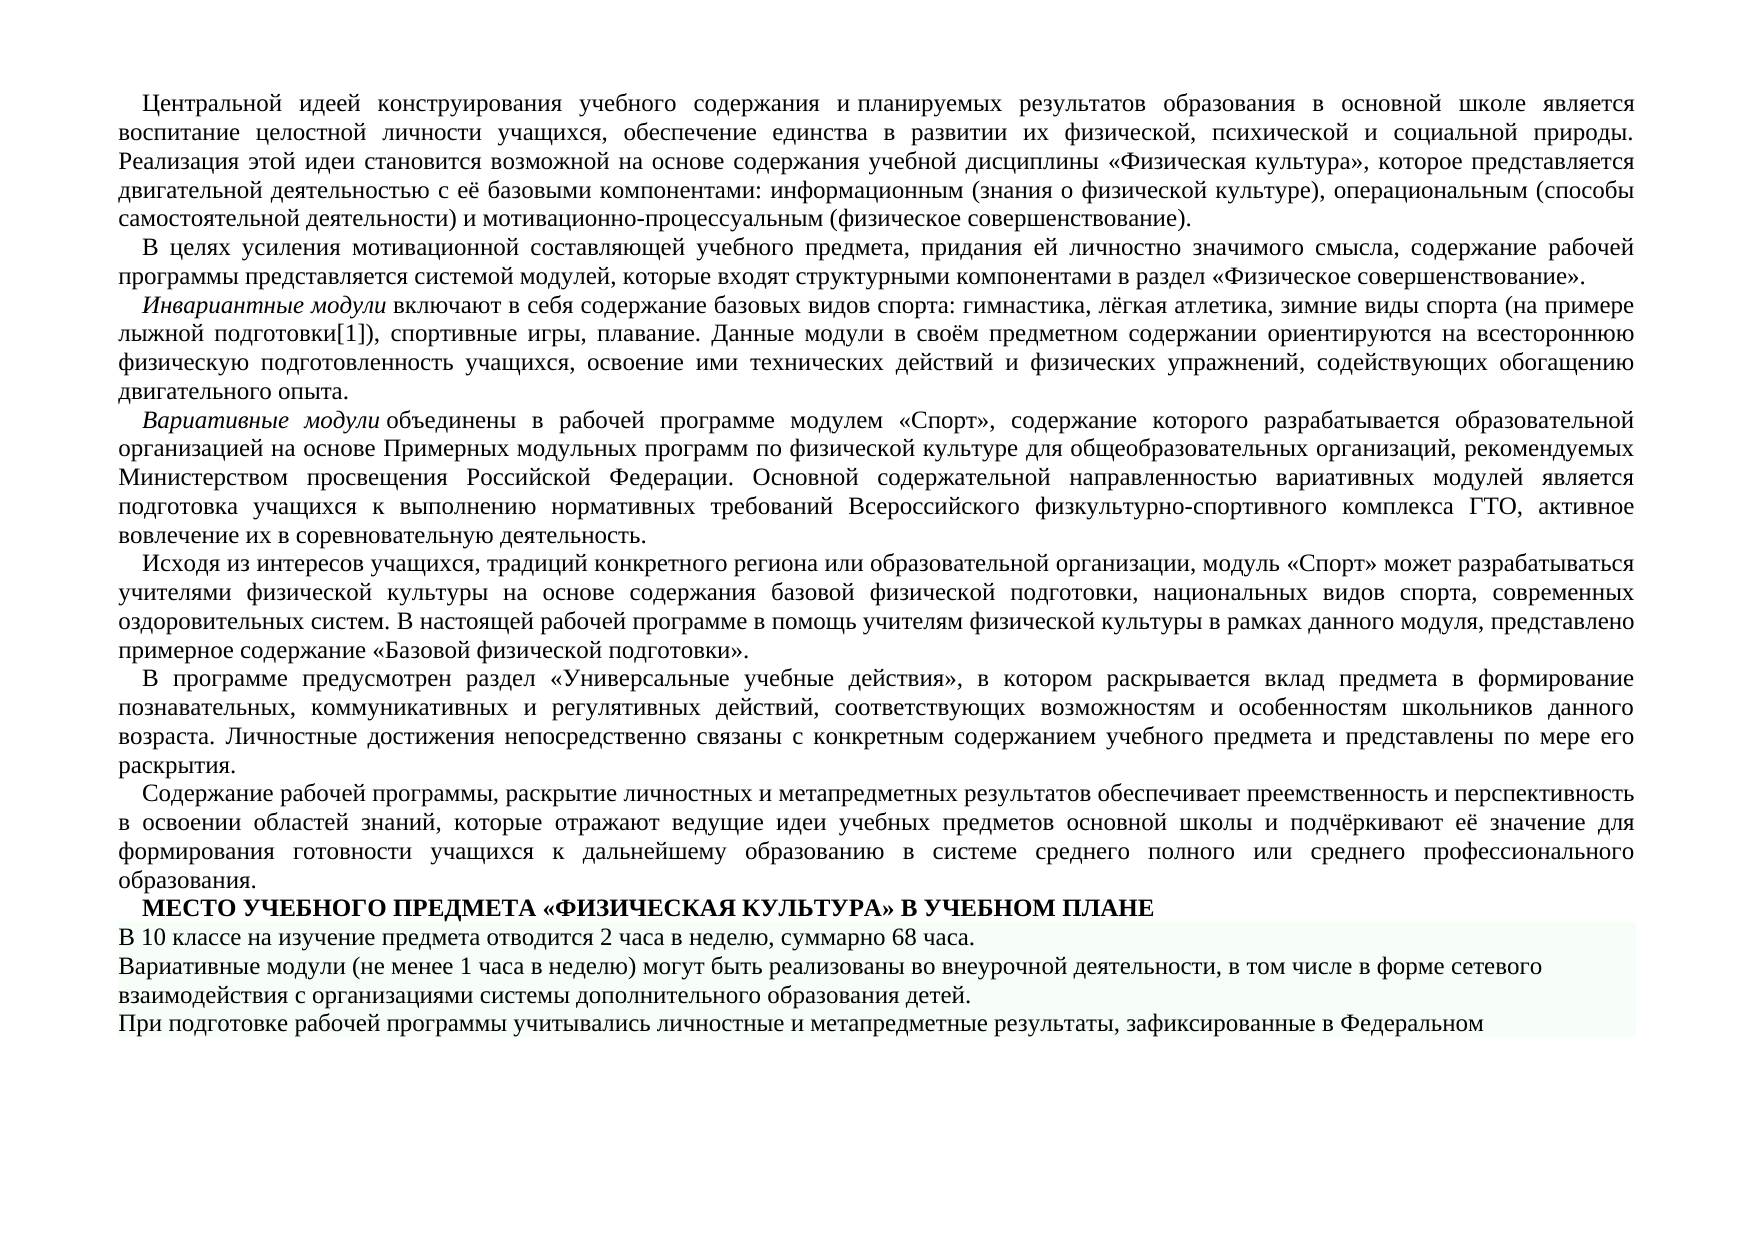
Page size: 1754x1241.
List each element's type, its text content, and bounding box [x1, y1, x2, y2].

text МЕСТО УЧЕБНОГО ПРЕДМЕТА «ФИЗИЧЕСКАЯ КУЛЬТУРА» В УЧЕБНОМ ПЛАНЕ [118, 893, 1636, 922]
text В целях усиления мотивационной составляющей учебного предмета, придания ей личностно значимого смысла, содержание рабочей программы представляется системой модулей, которые входят структурными компонентами в раздел «Физическое совершенствование». [118, 232, 1636, 290]
text Исходя из интересов учащихся, традиций конкретного региона или образовательной организации, модуль «Спорт» может разрабатываться учителями физической культуры на основе содержания базовой физической подготовки, национальных видов спорта, современных оздоровительных систем. В настоящей рабочей программе в помощь учителям физической культуры в рамках данного модуля, представлено примерное содержание «Базовой физической подготовки». [118, 548, 1636, 663]
text В программе предусмотрен раздел «Универсальные учебные действия», в котором раскрывается вклад предмета в формирование познавательных, коммуникативных и регулятивных действий, соответствующих возможностям и особенностям школьников данного возраста. Личностные достижения непосредственно связаны с конкретным содержанием учебного предмета и представлены по мере его раскрытия. [118, 663, 1636, 778]
text Вариативные модули объединены в рабочей программе модулем «Спорт», содержание которого разрабатывается образовательной организацией на основе Примерных модульных программ по физической культуре для общеобразовательных организаций, рекомендуемых Министерством просвещения Российской Федерации. Основной содержательной направленностью вариативных модулей является подготовка учащихся к выполнению нормативных требований Всероссийского физкультурно-спортивного комплекса ГТО, активное вовлечение их в соревновательную деятельность. [118, 405, 1636, 548]
text Инвариантные модули включают в себя содержание базовых видов спорта: гимнастика, лёгкая атлетика, зимние виды спорта (на примере лыжной подготовки[1]), спортивные игры, плавание. Данные модули в своём предметном содержании ориентируются на всестороннюю физическую подготовленность учащихся, освоение ими технических действий и физических упражнений, содействующих обогащению двигательного опыта. [118, 290, 1636, 405]
text Содержание рабочей программы, раскрытие личностных и метапредметных результатов обеспечивает преемственность и перспективность в освоении областей знаний, которые отражают ведущие идеи учебных предметов основной школы и подчёркивают её значение для формирования готовности учащихся к дальнейшему образованию в системе среднего полного или среднего профессионального образования. [118, 778, 1636, 893]
text Центральной идеей конструирования учебного содержания и планируемых результатов образования в основной школе является воспитание целостной личности учащихся, обеспечение единства в развитии их физической, психической и социальной природы. Реализация этой идеи становится возможной на основе содержания учебной дисциплины «Физическая культура», которое представляется двигательной деятельностью с её базовыми компонентами: информационным (знания о физической культуре), операциональным (способы самостоятельной деятельности) и мотивационно-процессуальным (физическое совершенствование). [118, 88, 1636, 232]
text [118, 922, 1636, 1037]
